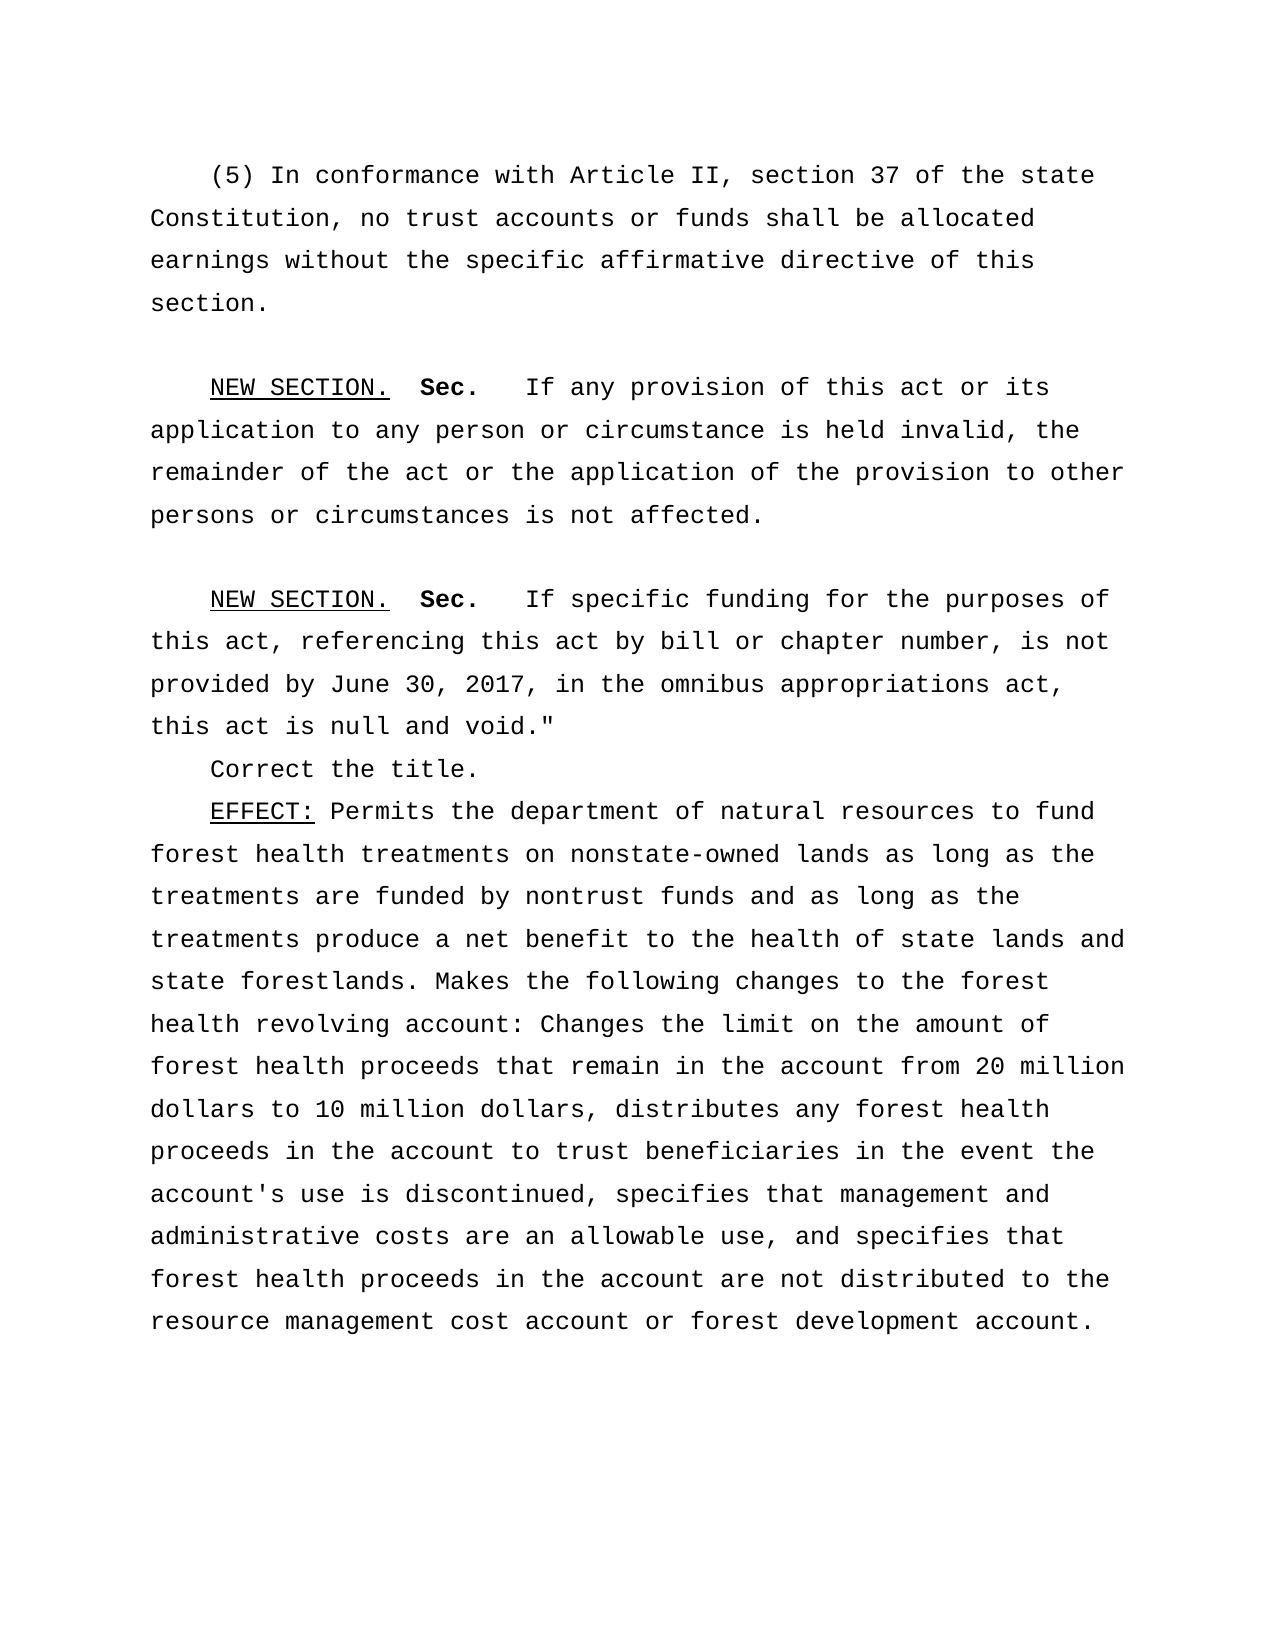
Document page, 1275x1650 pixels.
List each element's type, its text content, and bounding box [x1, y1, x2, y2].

text EFFECT: Permits the department of natural resources to fund forest health treatments on nonstate-owned lands as long as the treatments are funded by nontrust funds and as long as the treatments produce a net benefit to the health of state lands and state forestlands. Makes the following changes to the forest health revolving account: Changes the limit on the amount of forest health proceeds that remain in the account from 20 million dollars to 10 million dollars, distributes any forest health proceeds in the account to trust beneficiaries in the event the account's use is discontinued, specifies that management and administrative costs are an allowable use, and specifies that forest health proceeds in the account are not distributed to the resource management cost account or forest development account. [150, 786, 1125, 1338]
text NEW SECTION. Sec. If any provision of this act or its application to any person or circumstance is held invalid, the remainder of the act or the application of the provision to other persons or circumstances is not affected. [150, 362, 1125, 532]
text (5) In conformance with Article II, section 37 of the state Constitution, no trust accounts or funds shall be allocated earnings without the specific affirmative directive of this section. [150, 150, 1125, 320]
text Correct the title. [150, 743, 1125, 786]
text NEW SECTION. Sec. If specific funding for the purposes of this act, referencing this act by bill or chapter number, is not provided by June 30, 2017, in the omnibus appropriations act, this act is null and void." [150, 573, 1125, 743]
